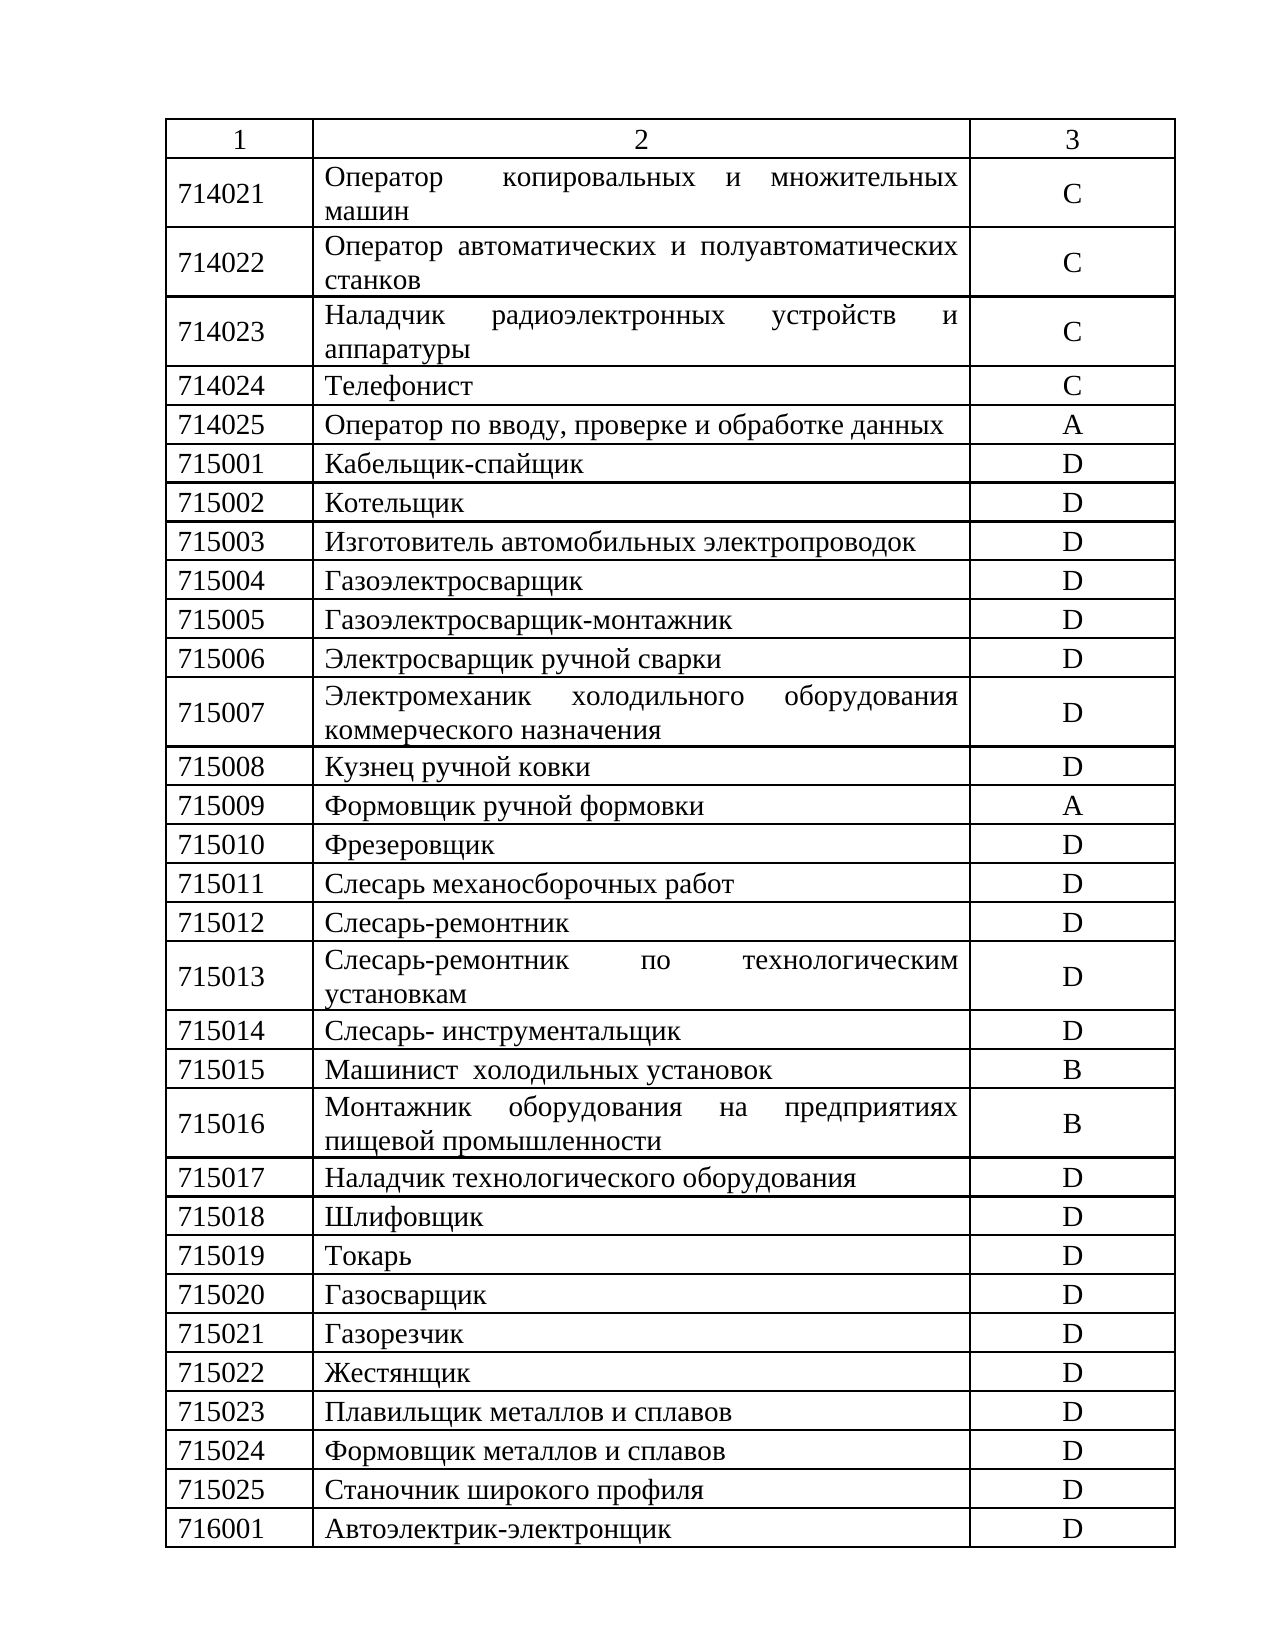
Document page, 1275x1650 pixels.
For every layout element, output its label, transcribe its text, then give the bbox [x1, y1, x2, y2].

table_cell Автоэлектрик-электронщик [314, 1509, 969, 1546]
table_header 3 [971, 120, 1174, 157]
table_cell D [971, 600, 1174, 637]
table_cell Токарь [314, 1236, 969, 1273]
table_cell 715003 [167, 523, 312, 559]
table_cell 715018 [167, 1198, 312, 1234]
table_cell Оператор по вводу, проверке и обработке данных [314, 406, 969, 442]
table_cell Слесарь механосборочных работ [314, 864, 969, 901]
table_cell Телефонист [314, 367, 969, 403]
table_cell 715025 [167, 1470, 312, 1507]
table_cell 715012 [167, 903, 312, 940]
table_cell Фрезеровщик [314, 825, 969, 862]
table_cell D [971, 1509, 1174, 1546]
table_cell 714023 [167, 298, 312, 364]
table_cell А [971, 406, 1174, 442]
table_cell А [971, 786, 1174, 823]
table_cell 715008 [167, 748, 312, 784]
table_cell D [971, 864, 1174, 901]
table_cell 715024 [167, 1431, 312, 1468]
table_cell 715007 [167, 678, 312, 745]
table_cell Газоэлектросварщик [314, 561, 969, 598]
table_cell B [971, 1050, 1174, 1087]
table_cell D [971, 942, 1174, 1009]
table_cell 715009 [167, 786, 312, 823]
table_cell D [971, 678, 1174, 745]
table_cell D [971, 1392, 1174, 1429]
table_cell Плавильщик металлов и сплавов [314, 1392, 969, 1429]
table_cell C [971, 228, 1174, 295]
table_cell D [971, 1431, 1174, 1468]
table_cell 714025 [167, 406, 312, 442]
table_cell Газорезчик [314, 1314, 969, 1351]
table_cell 715020 [167, 1275, 312, 1312]
table_cell C [971, 159, 1174, 226]
table_cell 715015 [167, 1050, 312, 1087]
table_cell Машинист холодильных установок [314, 1050, 969, 1087]
table_cell Электросварщик ручной сварки [314, 639, 969, 676]
table_cell 715022 [167, 1353, 312, 1390]
table_cell D [971, 639, 1174, 676]
table_cell 715013 [167, 942, 312, 1009]
table_cell Монтажник оборудования на предприятиях пищевой промышленности [314, 1089, 969, 1156]
table_cell Наладчик технологического оборудования [314, 1159, 969, 1195]
table_cell 715021 [167, 1314, 312, 1351]
table_cell D [971, 523, 1174, 559]
table_cell D [971, 561, 1174, 598]
table_cell 714024 [167, 367, 312, 403]
table_cell 716001 [167, 1509, 312, 1546]
table_cell Газосварщик [314, 1275, 969, 1312]
table_cell Котельщик [314, 484, 969, 520]
table_cell 715014 [167, 1011, 312, 1048]
table_cell Кабельщик-спайщик [314, 445, 969, 481]
table_cell Наладчик радиоэлектронных устройств и аппаратуры [314, 298, 969, 364]
table_cell Формовщик ручной формовки [314, 786, 969, 823]
table_cell Кузнец ручной ковки [314, 748, 969, 784]
table_cell Жестянщик [314, 1353, 969, 1390]
table_cell 714022 [167, 228, 312, 295]
table_cell Оператор автоматических и полуавтоматических станков [314, 228, 969, 295]
table_cell B [971, 1089, 1174, 1156]
table_cell Шлифовщик [314, 1198, 969, 1234]
table_cell Изготовитель автомобильных электропроводок [314, 523, 969, 559]
table_cell 715001 [167, 445, 312, 481]
table_cell D [971, 1011, 1174, 1048]
table_cell 715011 [167, 864, 312, 901]
table_cell Слесарь-ремонтник [314, 903, 969, 940]
table_cell D [971, 1314, 1174, 1351]
table_cell D [971, 445, 1174, 481]
table_cell D [971, 1198, 1174, 1234]
table_cell 715017 [167, 1159, 312, 1195]
table_cell C [971, 367, 1174, 403]
table_cell 715023 [167, 1392, 312, 1429]
table_cell Оператор копировальных и множительных машин [314, 159, 969, 226]
table_cell 715006 [167, 639, 312, 676]
table_header 2 [314, 120, 969, 157]
table_cell 715019 [167, 1236, 312, 1273]
table_cell 715016 [167, 1089, 312, 1156]
table_cell D [971, 748, 1174, 784]
table_header 1 [167, 120, 312, 157]
table_cell Станочник широкого профиля [314, 1470, 969, 1507]
table_cell 715010 [167, 825, 312, 862]
table_cell D [971, 1159, 1174, 1195]
table_cell C [971, 298, 1174, 364]
table_cell Слесарь- инструментальщик [314, 1011, 969, 1048]
table_cell Формовщик металлов и сплавов [314, 1431, 969, 1468]
table_cell 714021 [167, 159, 312, 226]
table_cell D [971, 1470, 1174, 1507]
table_cell D [971, 825, 1174, 862]
table_cell 715004 [167, 561, 312, 598]
table_cell 715005 [167, 600, 312, 637]
table_cell D [971, 903, 1174, 940]
table_cell Слесарь-ремонтник по технологическим установкам [314, 942, 969, 1009]
table_cell D [971, 1353, 1174, 1390]
table_cell Газоэлектросварщик-монтажник [314, 600, 969, 637]
table_cell 715002 [167, 484, 312, 520]
table_cell D [971, 1275, 1174, 1312]
table_cell D [971, 484, 1174, 520]
table_cell D [971, 1236, 1174, 1273]
table_cell Электромеханик холодильного оборудования коммерческого назначения [314, 678, 969, 745]
